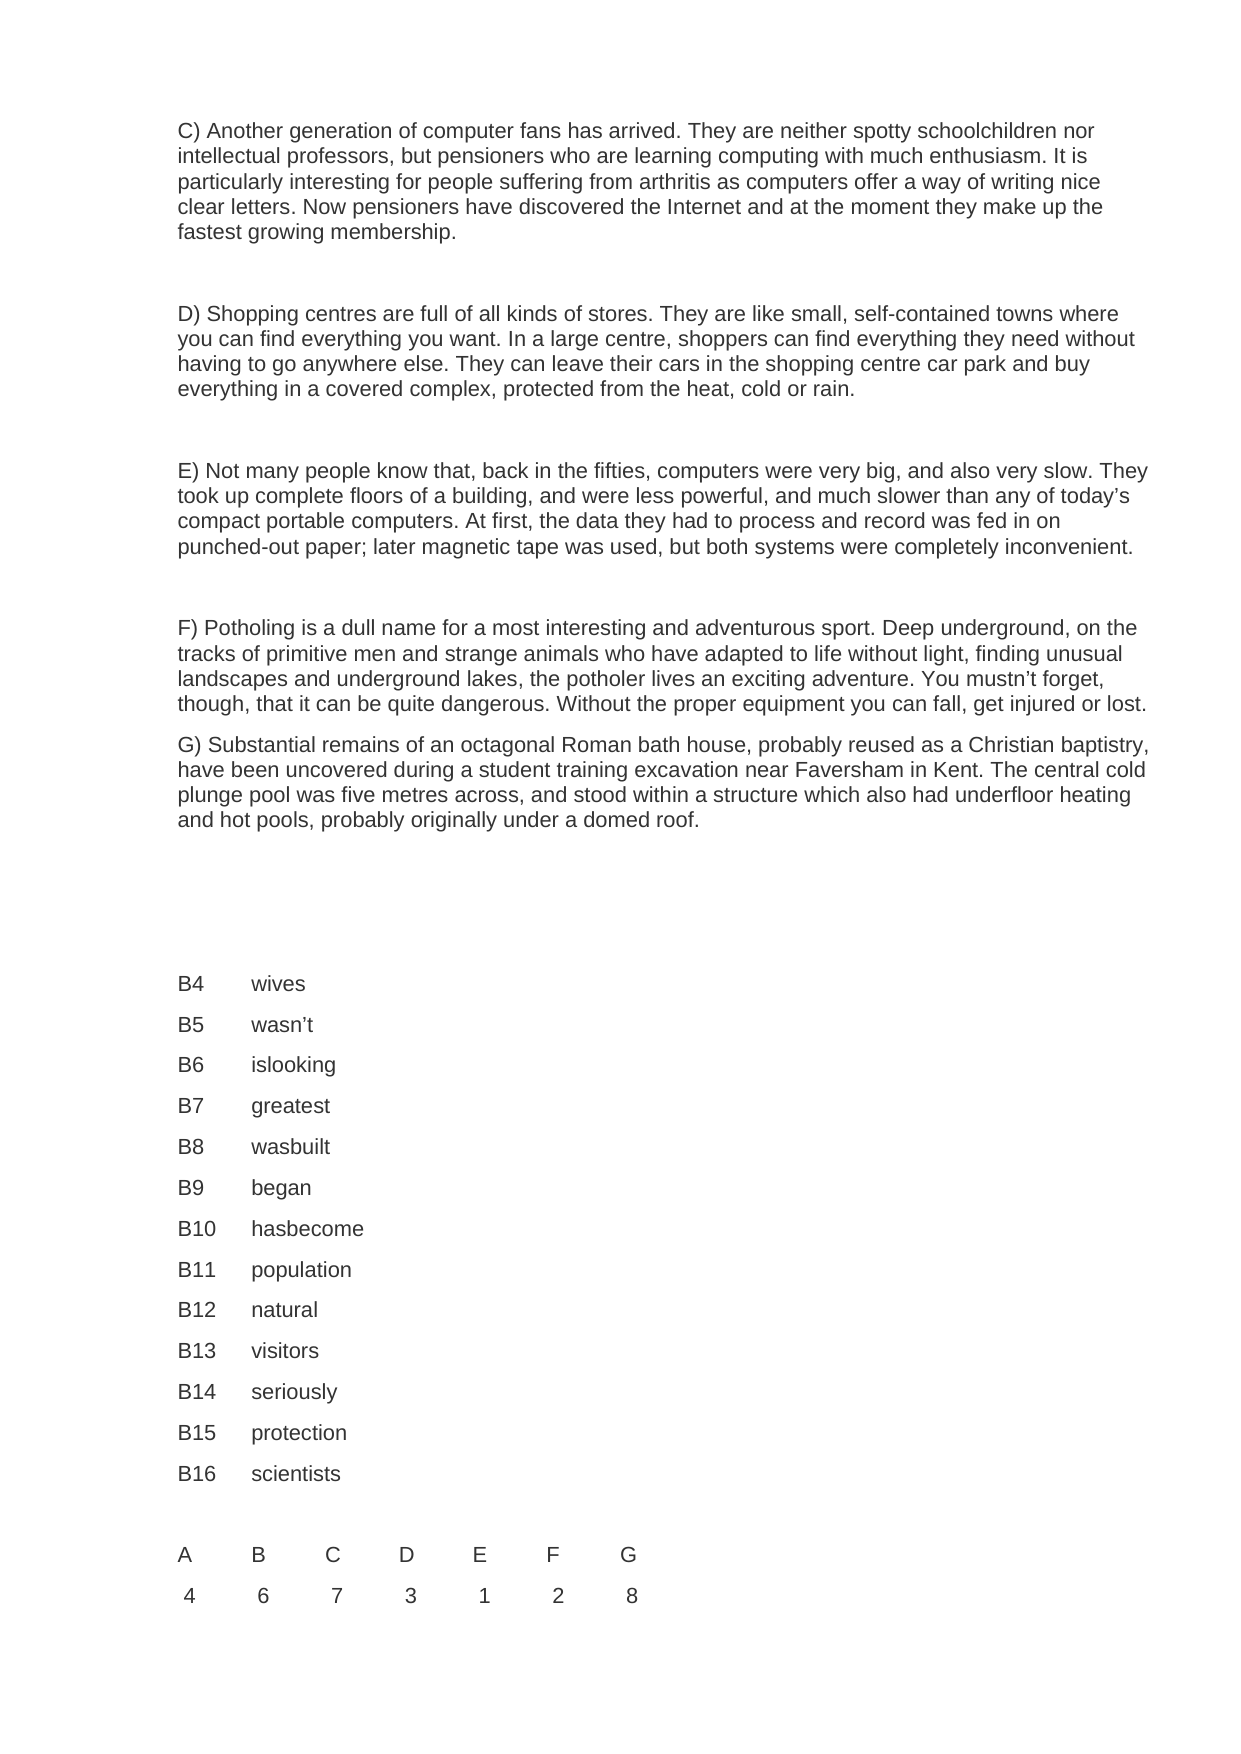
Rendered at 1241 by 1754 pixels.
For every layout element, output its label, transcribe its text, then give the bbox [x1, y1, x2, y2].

text B14 seriously [177, 1379, 1152, 1404]
text B6 islooking [177, 1052, 1152, 1077]
text D) Shopping centres are full of all kinds of stores. They are like small, self-contained towns where you can find everything you want. In a large centre, shoppers can find everything they need without having to go anywhere else. They can leave their cars in the shopping centre car park and buy everything in a covered complex, protected from the heat, cold or rain. [177, 301, 1152, 401]
text C) Another generation of computer fans has arrived. They are neither spotty schoolchildren nor intellectual professors, but pensioners who are learning computing with much enthusiasm. It is particularly interesting for people suffering from arthritis as computers offer a way of writing nice clear letters. Now pensioners have discovered the Internet and at the moment they make up the fastest growing membership. [177, 118, 1152, 244]
text 4 6 7 3 1 2 8 [177, 1583, 1152, 1608]
text B11 population [177, 1256, 1152, 1282]
text B15 protection [177, 1420, 1152, 1445]
text B10 hasbecome [177, 1216, 1152, 1241]
text B4 wives [177, 971, 1152, 996]
text F) Potholing is a dull name for a most interesting and adventurous sport. Deep underground, on the tracks of primitive men and strange animals who have adapted to life without light, finding unusual landscapes and underground lakes, the potholer lives an exciting adventure. You mustn’t forget, though, that it can be quite dangerous. Without the proper equipment you can fall, get injured or lost. [177, 615, 1152, 716]
text B5 wasn’t [177, 1011, 1152, 1037]
text B8 wasbuilt [177, 1134, 1152, 1159]
text B12 natural [177, 1297, 1152, 1322]
text B13 visitors [177, 1338, 1152, 1363]
text B7 greatest [177, 1093, 1152, 1118]
text A B C D E F G [177, 1542, 1152, 1567]
text B16 scientists [177, 1461, 1152, 1486]
text B9 began [177, 1175, 1152, 1200]
text E) Not many people know that, back in the fifties, computers were very big, and also very slow. They took up complete floors of a building, and were less powerful, and much slower than any of today’s compact portable computers. At first, the data they had to process and record was fed in on punched-out paper; later magnetic tape was used, but both systems were completely inconvenient. [177, 458, 1152, 559]
text G) Substantial remains of an octagonal Roman bath house, probably reused as a Christian baptistry, have been uncovered during a student training excavation near Faversham in Kent. The central cold plunge pool was five metres across, and stood within a structure which also had underfloor heating and hot pools, probably originally under a domed roof. [177, 732, 1152, 832]
